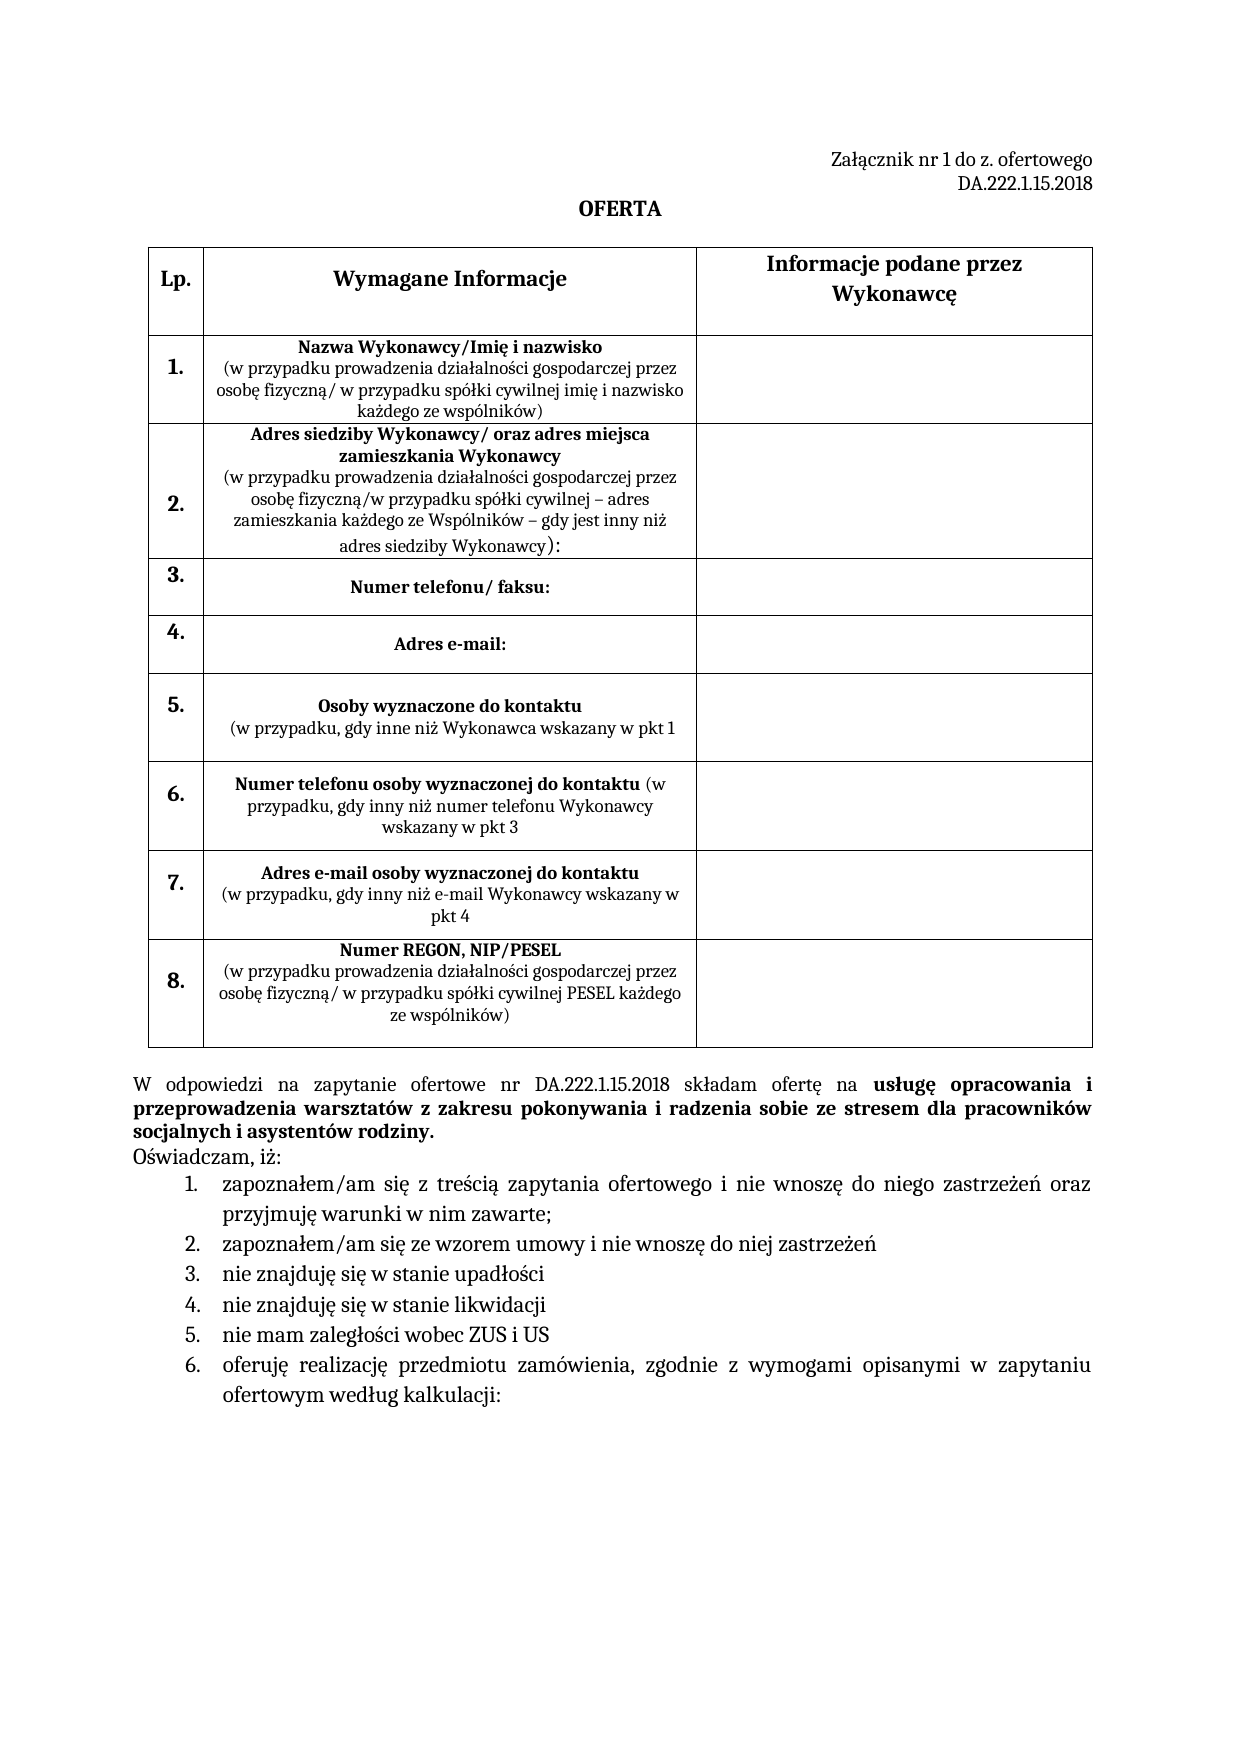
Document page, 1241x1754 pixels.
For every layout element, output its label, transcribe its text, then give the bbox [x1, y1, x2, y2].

list nie mam zaległości wobec ZUS i US [185, 1322, 1093, 1348]
table_cell Numer REGON, NIP/PESEL (w przypadku prowadzenia działalności gospodarczej przez osobę fizyczną/ w przypadku spółki cywilnej PESEL każdego ze wspólników) [204, 940, 696, 1047]
list nie znajduję się w stanie likwidacji [185, 1291, 1093, 1318]
table_cell [697, 674, 1092, 761]
table_cell [697, 940, 1092, 1047]
table_header Wymagane Informacje [204, 248, 696, 335]
table_cell Adres siedziby Wykonawcy/ oraz adres miejsca zamieszkania Wykonawcy (w przypadku prowadzenia działalności gospodarczej przez osobę fizyczną/w przypadku spółki cywilnej – adres zamieszkania każdego ze Wspólników – gdy jest inny niż adres siedziby Wykonawcy): [204, 424, 696, 558]
table_cell [697, 424, 1092, 558]
text Załącznik nr 1 do z. ofertowego [148, 148, 1093, 172]
table_cell 1. [149, 336, 203, 422]
table_cell [697, 762, 1092, 850]
table_cell 2. [149, 424, 203, 558]
table_cell Numer telefonu/ faksu: [204, 559, 696, 615]
list Oświadczam, iż: [133, 1144, 1093, 1171]
list zapoznałem/am się z treścią zapytania ofertowego i nie wnoszę do niego zastrzeżeń oraz przyjmuję warunki w nim zawarte; [185, 1171, 1093, 1227]
table_cell 6. [149, 762, 203, 850]
table_cell 4. [149, 616, 203, 672]
list zapoznałem/am się ze wzorem umowy i nie wnoszę do niej zastrzeżeń [185, 1231, 1093, 1257]
text DA.222.1.15.2018 [148, 172, 1093, 196]
list nie znajduję się w stanie upadłości [185, 1261, 1093, 1287]
table_cell Nazwa Wykonawcy/Imię i nazwisko (w przypadku prowadzenia działalności gospodarczej przez osobę fizyczną/ w przypadku spółki cywilnej imię i nazwisko każdego ze wspólników) [204, 336, 696, 422]
table_cell 3. [149, 559, 203, 615]
table_cell Adres e-mail osoby wyznaczonej do kontaktu (w przypadku, gdy inny niż e-mail Wykonawcy wskazany w pkt 4 [204, 851, 696, 938]
text OFERTA [148, 196, 1093, 222]
table_cell [697, 851, 1092, 938]
table_cell Osoby wyznaczone do kontaktu (w przypadku, gdy inne niż Wykonawca wskazany w pkt 1 [204, 674, 696, 761]
table_cell [697, 616, 1092, 672]
table_header Informacje podane przez Wykonawcę [697, 248, 1092, 335]
table_cell [697, 336, 1092, 422]
table_cell [697, 559, 1092, 615]
list W odpowiedzi na zapytanie ofertowe nr DA.222.1.15.2018 składam ofertę na usługę opracowania i przeprowadzenia warsztatów z zakresu pokonywania i radzenia sobie ze stresem dla pracowników socjalnych i asystentów rodziny. [133, 1072, 1093, 1144]
table_cell 5. [149, 674, 203, 761]
table_header Lp. [149, 248, 203, 335]
table_cell 8. [149, 940, 203, 1047]
table_cell 7. [149, 851, 203, 938]
list oferuję realizację przedmiotu zamówienia, zgodnie z wymogami opisanymi w zapytaniu ofertowym według kalkulacji: [185, 1352, 1093, 1408]
table_cell Numer telefonu osoby wyznaczonej do kontaktu (w przypadku, gdy inny niż numer telefonu Wykonawcy wskazany w pkt 3 [204, 762, 696, 850]
table_cell Adres e-mail: [204, 616, 696, 672]
